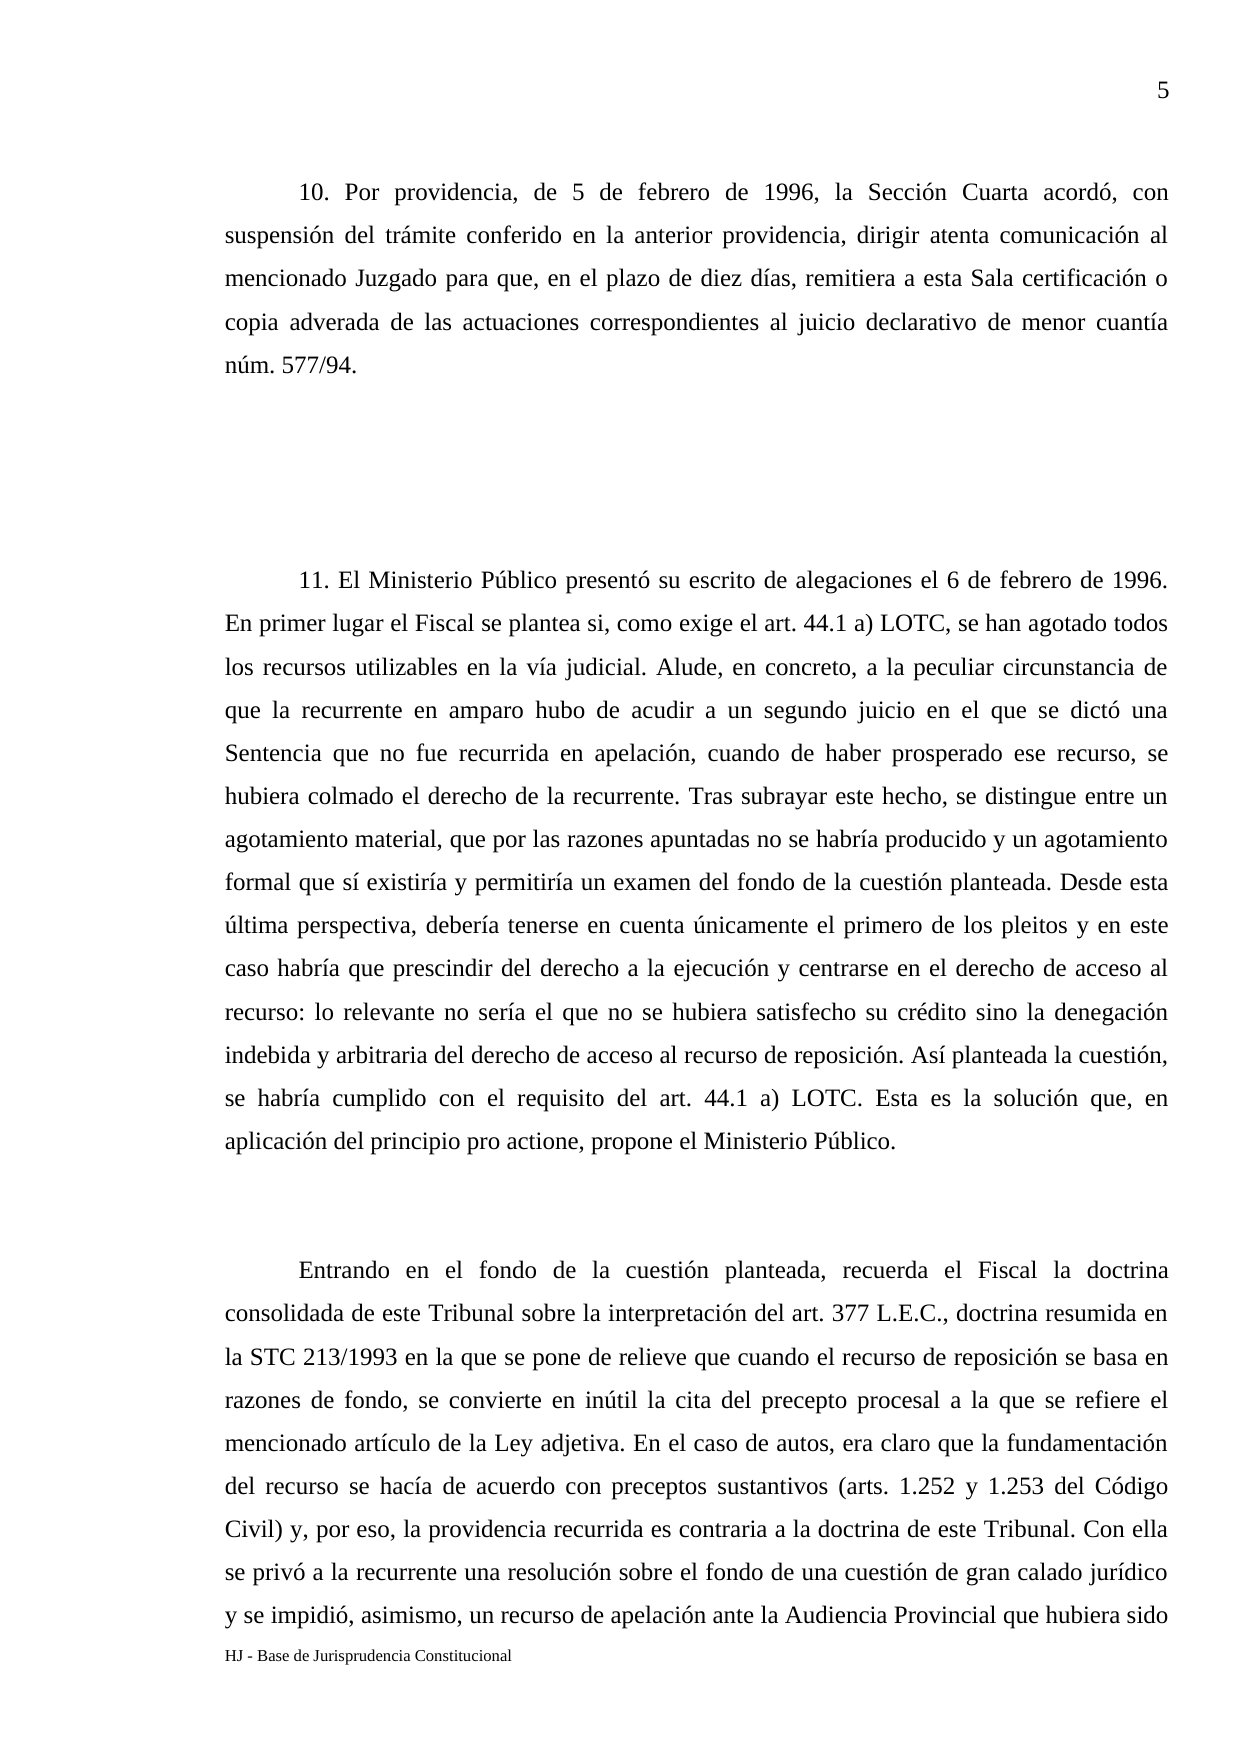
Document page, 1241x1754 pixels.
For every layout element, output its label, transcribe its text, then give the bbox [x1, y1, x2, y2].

text 10. Por providencia, de 5 de febrero de 1996, la Sección Cuarta acordó, con suspensión del trámite conferido en la anterior providencia, dirigir atenta comunicación al mencionado Juzgado para que, en el plazo de diez días, remitiera a esta Sala certificación o copia adverada de las actuaciones correspondientes al juicio declarativo de menor cuantía núm. 577/94. [224, 177, 1169, 378]
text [224, 1255, 1169, 1629]
text 11. El Ministerio Público presentó su escrito de alegaciones el 6 de febrero de 1996. En primer lugar el Fiscal se plantea si, como exige el art. 44.1 a) LOTC, se han agotado todos los recursos utilizables en la vía judicial. Alude, en concreto, a la peculiar circunstancia de que la recurrente en amparo hubo de acudir a un segundo juicio en el que se dictó una Sentencia que no fue recurrida en apelación, cuando de haber prosperado ese recurso, se hubiera colmado el derecho de la recurrente. Tras subrayar este hecho, se distingue entre un agotamiento material, que por las razones apuntadas no se habría producido y un agotamiento formal que sí existiría y permitiría un examen del fondo de la cuestión planteada. Desde esta última perspectiva, debería tenerse en cuenta únicamente el primero de los pleitos y en este caso habría que prescindir del derecho a la ejecución y centrarse en el derecho de acceso al recurso: lo relevante no sería el que no se hubiera satisfecho su crédito sino la denegación indebida y arbitraria del derecho de acceso al recurso de reposición. Así planteada la cuestión, se habría cumplido con el requisito del art. 44.1 a) LOTC. Esta es la solución que, en aplicación del principio pro actione, propone el Ministerio Público. [224, 565, 1169, 1155]
